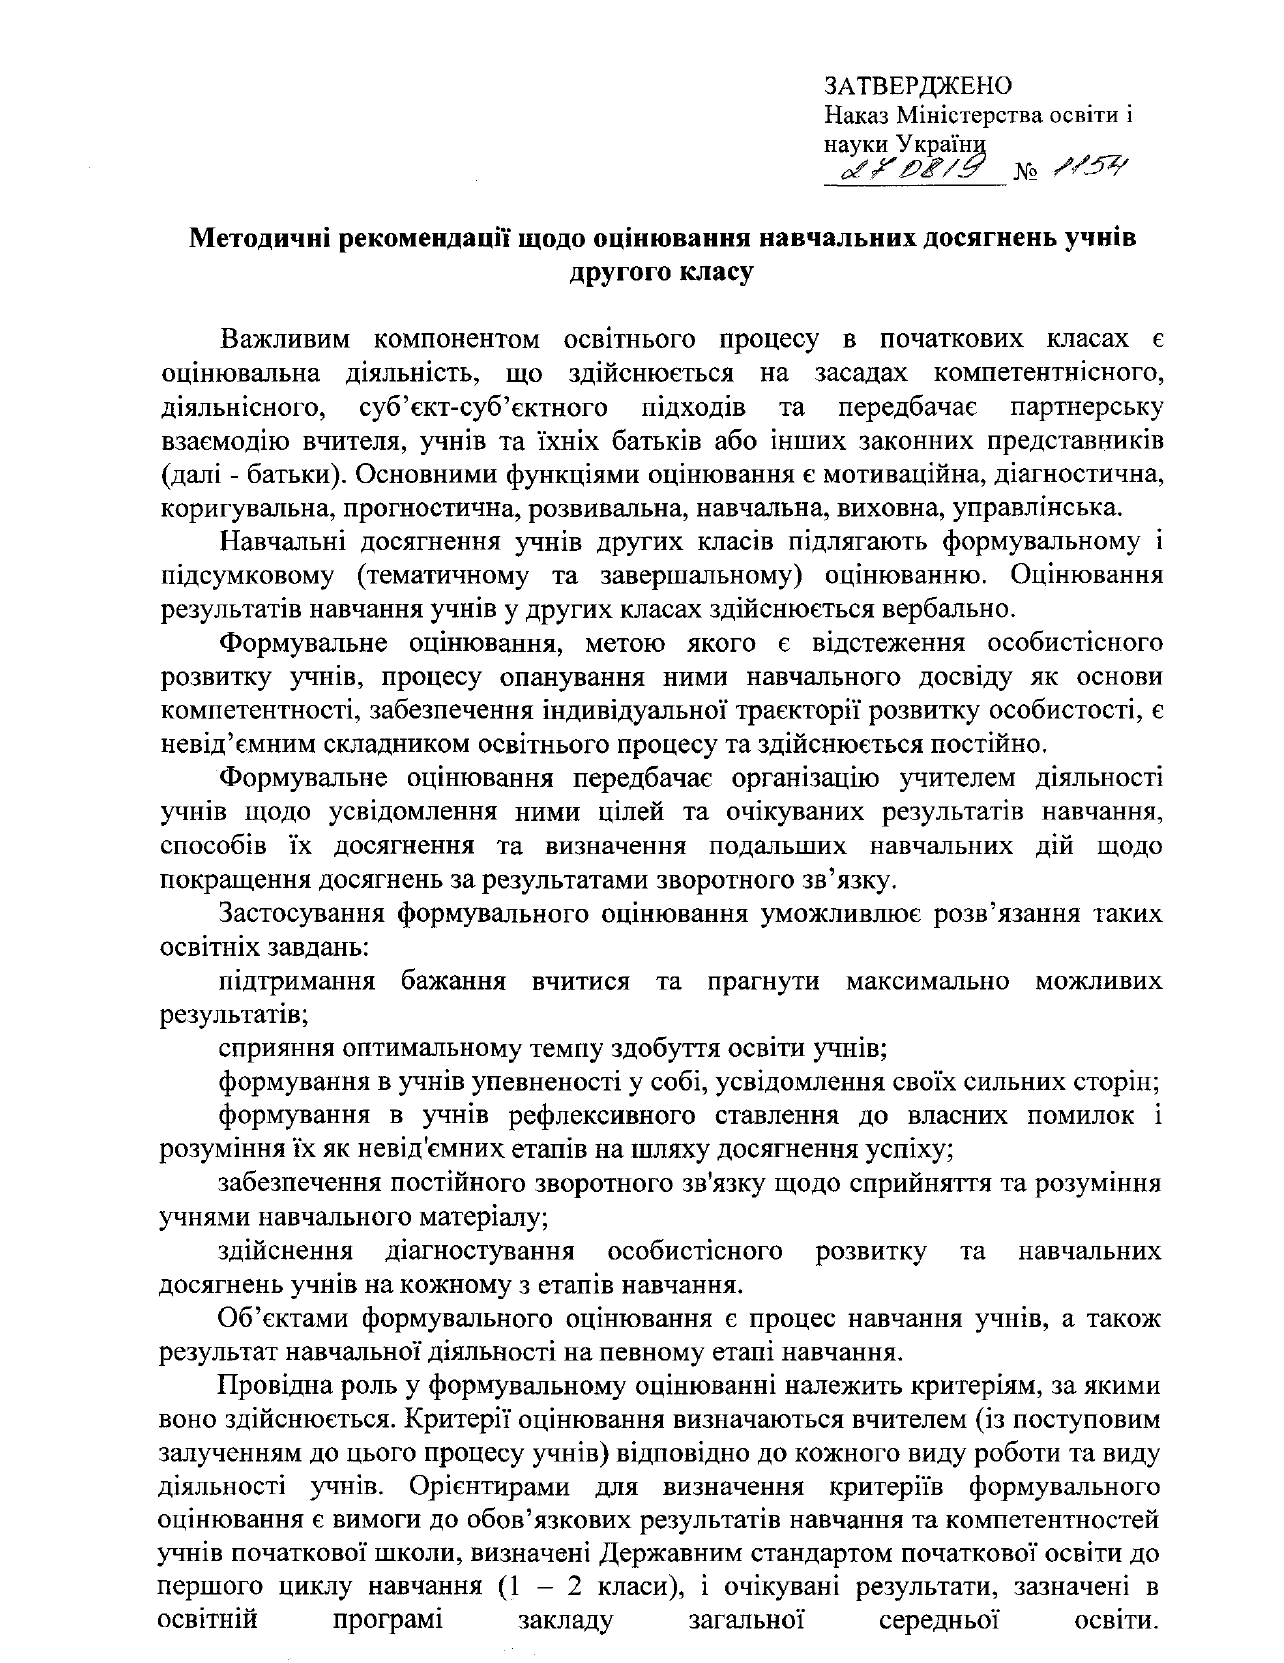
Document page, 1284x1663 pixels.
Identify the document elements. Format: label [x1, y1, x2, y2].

picture [18, 65, 1164, 1661]
